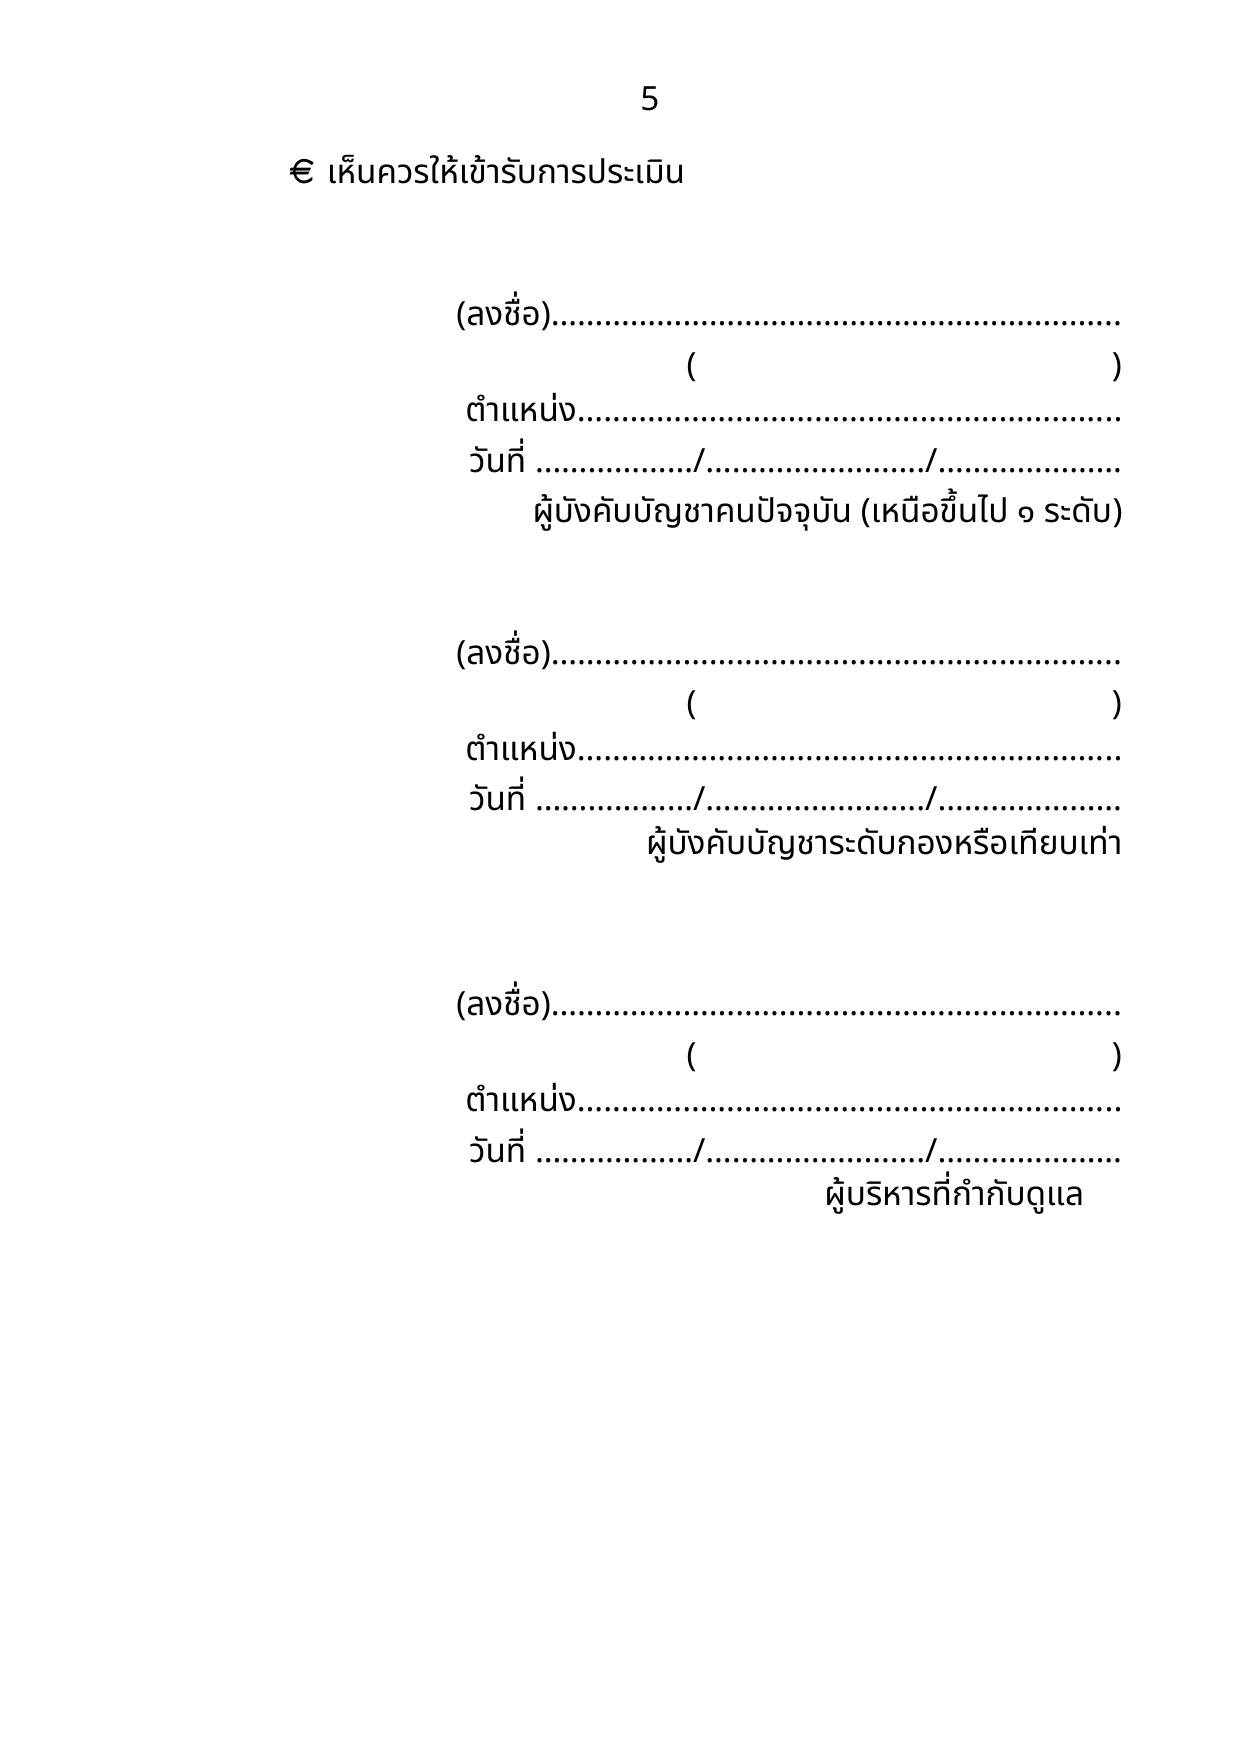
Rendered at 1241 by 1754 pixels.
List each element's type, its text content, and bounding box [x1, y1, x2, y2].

text ( ) [177, 1031, 1122, 1076]
text ผู้บังคับบัญชาระดับกองหรือเทียบเท่า [413, 826, 1122, 861]
text ผู้บังคับบัญชาคนปัจจุบัน (เหนือขึ้นไป ๑ ระดับ) [177, 487, 1122, 538]
text ตำแหน่ง…………………………………………………….. [177, 386, 1122, 436]
text (ลงชื่อ)……………………………………………………….. [177, 628, 1122, 679]
text ตำแหน่ง…………………………………………………….. [177, 1076, 1122, 1127]
text วันที่ ………………/……………………./………………… [177, 436, 1122, 487]
list เห็นควรให้เข้ารับการประเมิน [289, 148, 1122, 199]
text (ลงชื่อ)……………………………………………………….. [177, 952, 1122, 1031]
text (ลงชื่อ)……………………………………………………….. [177, 290, 1122, 340]
text ( ) [177, 679, 1122, 724]
text ผู้บริหารที่กำกับดูแล [413, 1177, 1122, 1213]
text ตำแหน่ง…………………………………………………….. [177, 724, 1122, 775]
text ( ) [177, 340, 1122, 386]
text วันที่ ………………/……………………./………………… [177, 1127, 1122, 1177]
text วันที่ ………………/……………………./………………… [177, 775, 1122, 826]
